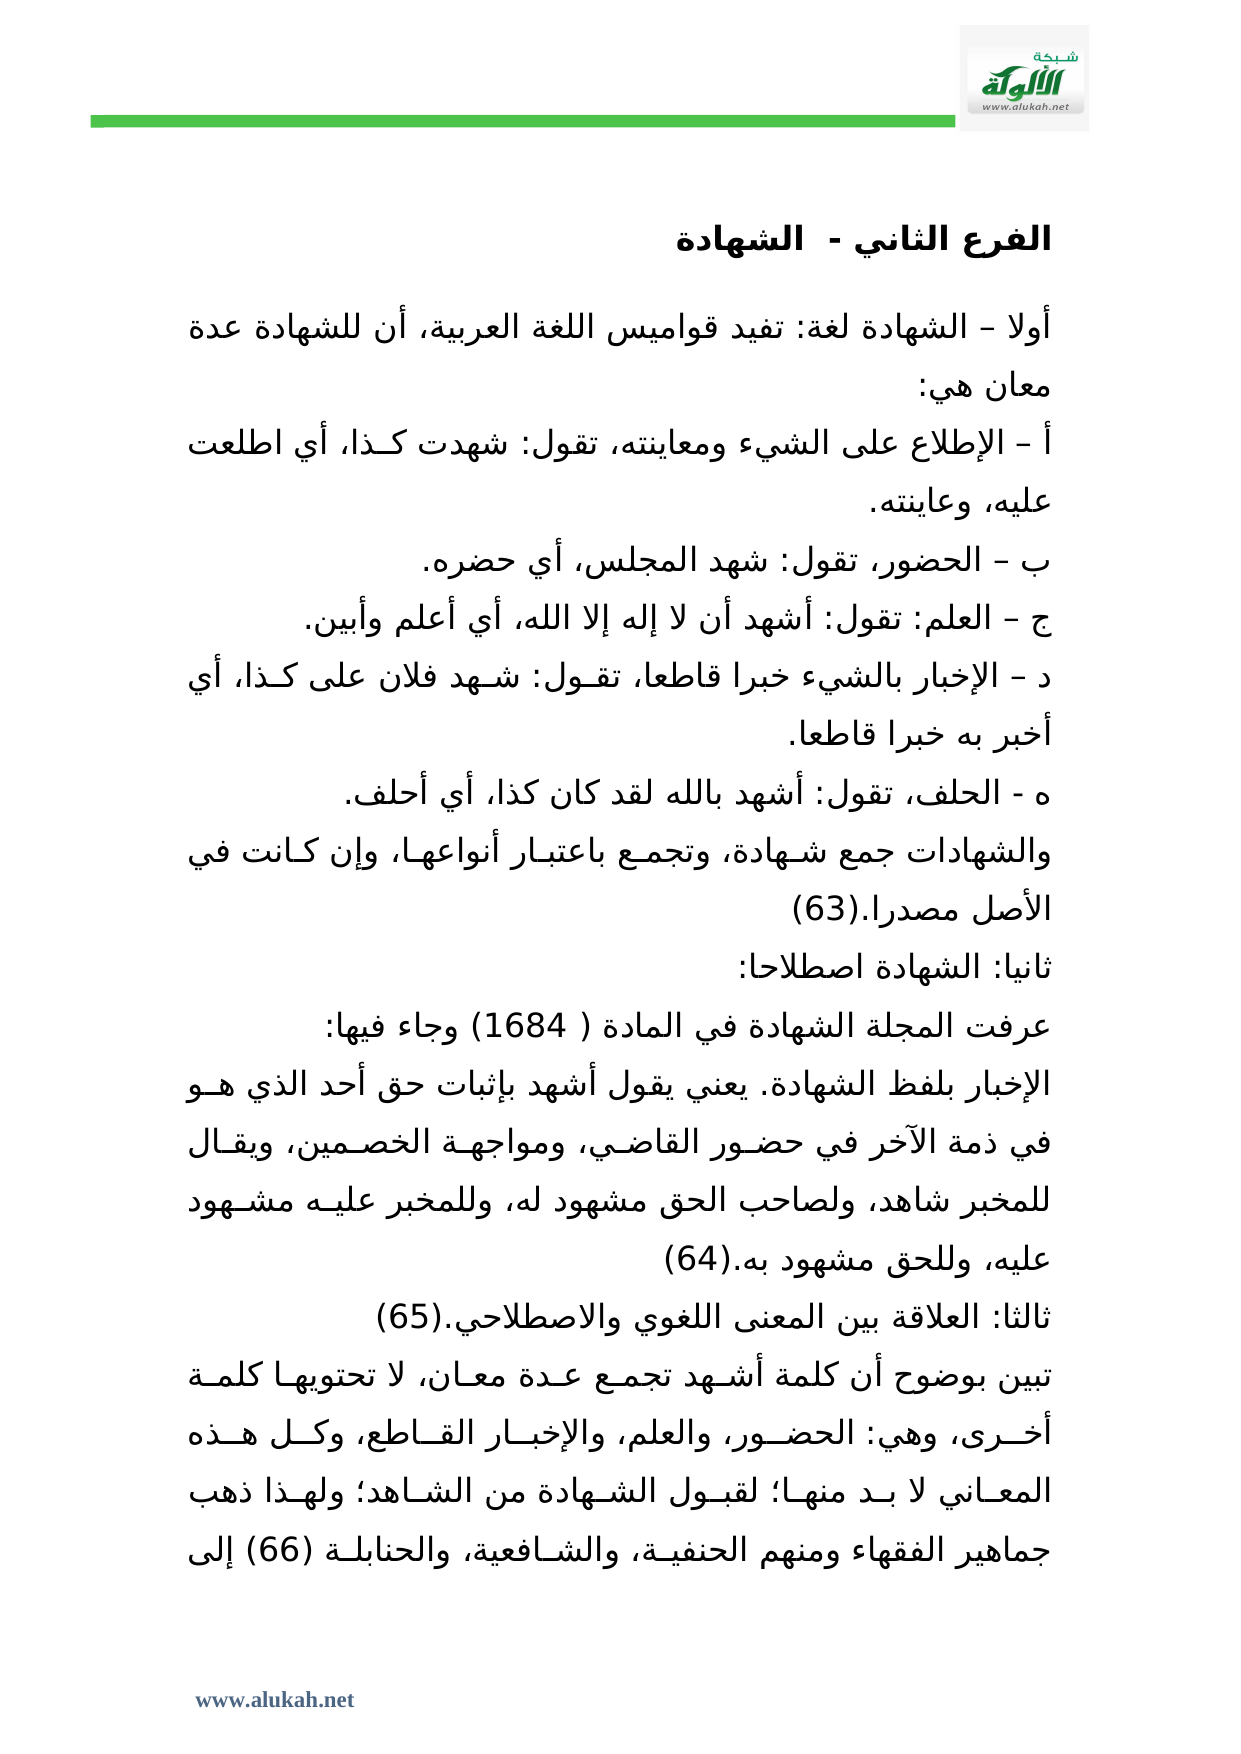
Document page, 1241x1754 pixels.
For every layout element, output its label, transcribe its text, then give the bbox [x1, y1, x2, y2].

text والشهادات جمع شهادة، وتجمع باعتبار أنواعها، وإن كانت في الأصل مصدرا.(63) [187, 831, 1053, 928]
text الفرع الثاني - الشهادة [187, 220, 1053, 259]
text ثالثا: العلاقة بين المعنى اللغوي والاصطلاحي.(65) [187, 1297, 1053, 1336]
text أولا – الشهادة لغة: تفيد قواميس اللغة العربية، أن للشهادة عدة معان هي: [187, 307, 1053, 404]
text أ – الإطلاع على الشيء ومعاينته، تقول: شهدت كذا، أي اطلعت عليه، وعاينته. [187, 424, 1053, 521]
text ثانيا: الشهادة اصطلاحا: [187, 948, 1053, 987]
text ه - الحلف، تقول: أشهد بالله لقد كان كذا، أي أحلف. [187, 773, 1053, 812]
text د – الإخبار بالشيء خبرا قاطعا، تقول: شهد فلان على كذا، أي أخبر به خبرا قاطعا. [187, 657, 1053, 754]
text الإخبار بلفظ الشهادة. يعني يقول أشهد بإثبات حق أحد الذي هو في ذمة الآخر في حضور القاضي، ومواجهة الخصمين، ويقال للمخبر شاهد، ولصاحب الحق مشهود له، وللمخبر عليه مشهود عليه، وللحق مشهود به.(64) [187, 1064, 1053, 1278]
text ج – العلم: تقول: أشهد أن لا إله إلا الله، أي أعلم وأبين. [187, 598, 1053, 637]
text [187, 1355, 1053, 1569]
text عرفت المجلة الشهادة في المادة ( 1684) وجاء فيها: [187, 1006, 1053, 1045]
text ب – الحضور، تقول: شهد المجلس، أي حضره. [187, 540, 1053, 579]
